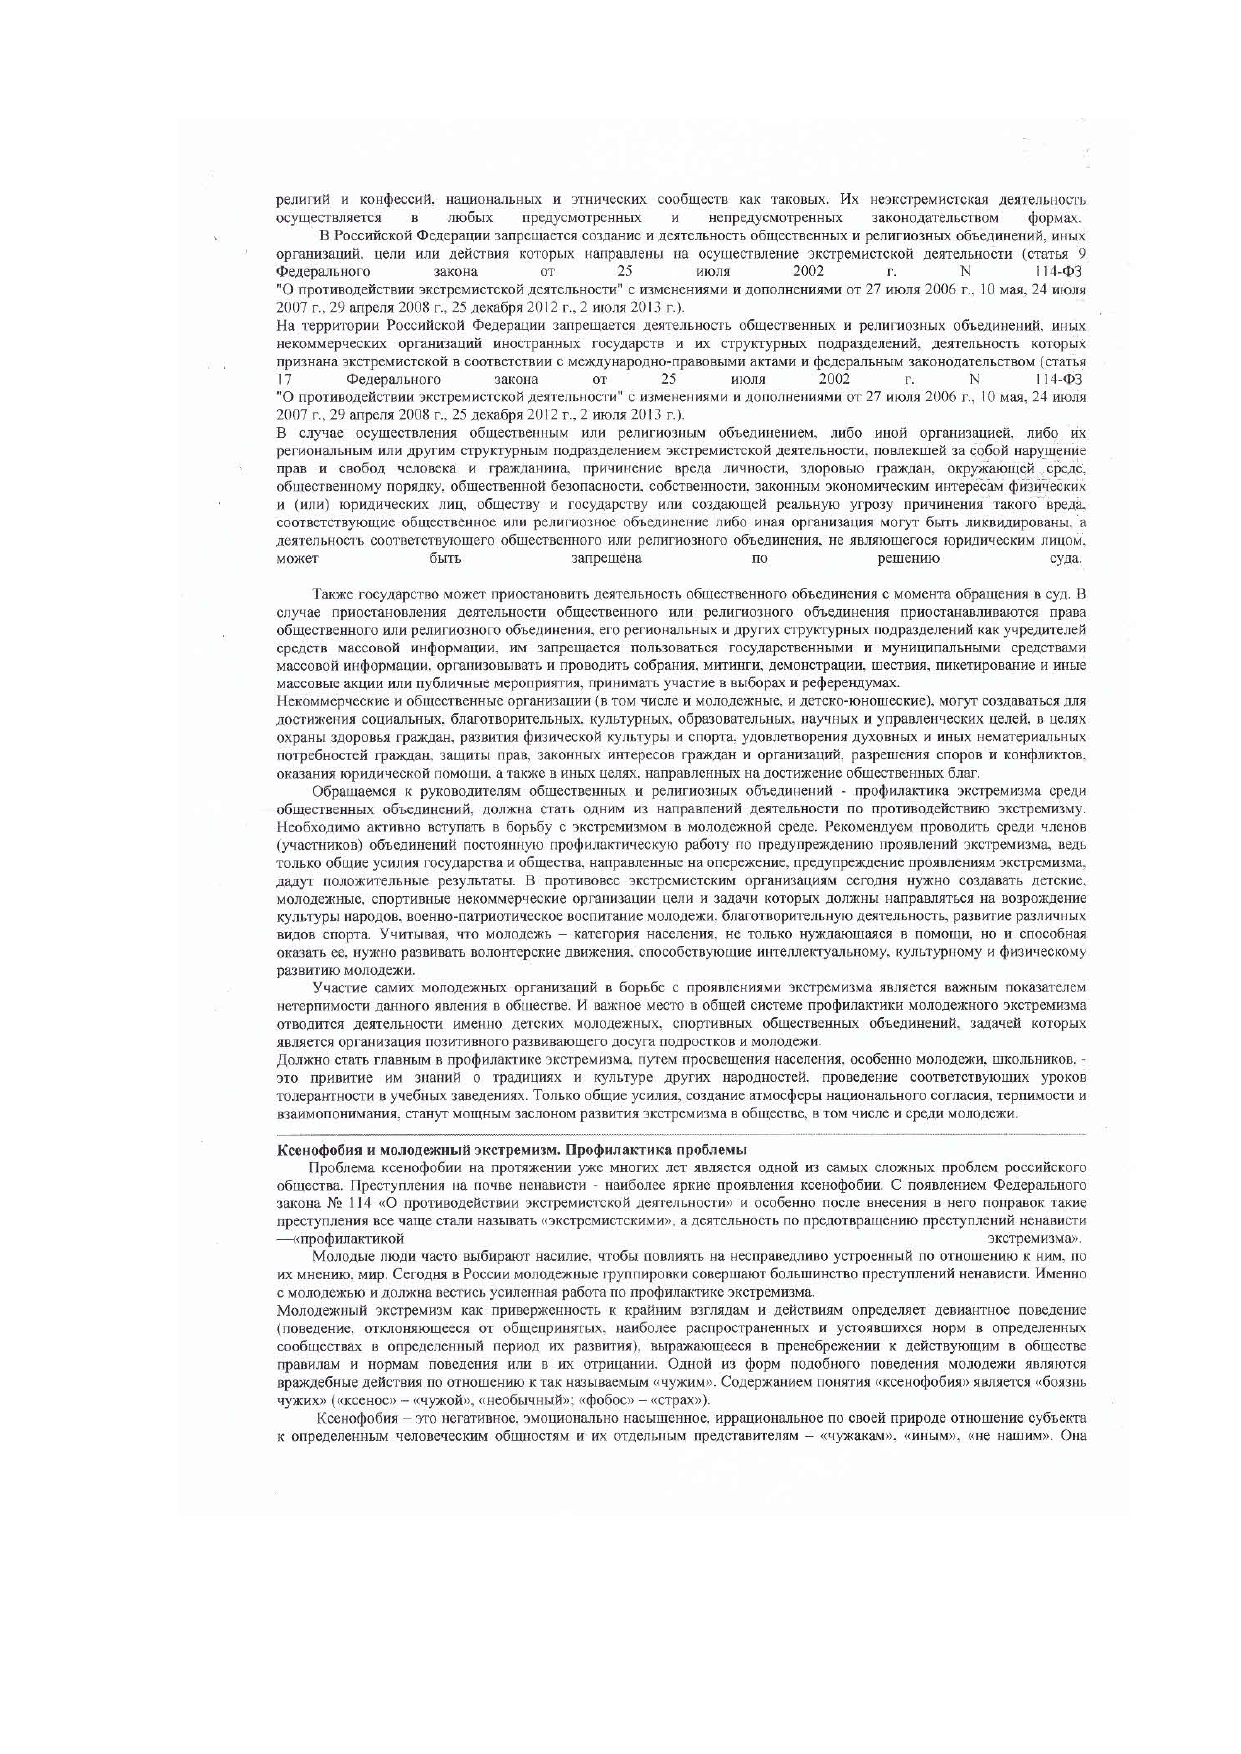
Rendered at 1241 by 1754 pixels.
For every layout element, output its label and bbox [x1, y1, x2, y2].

picture [177, 118, 1139, 1525]
